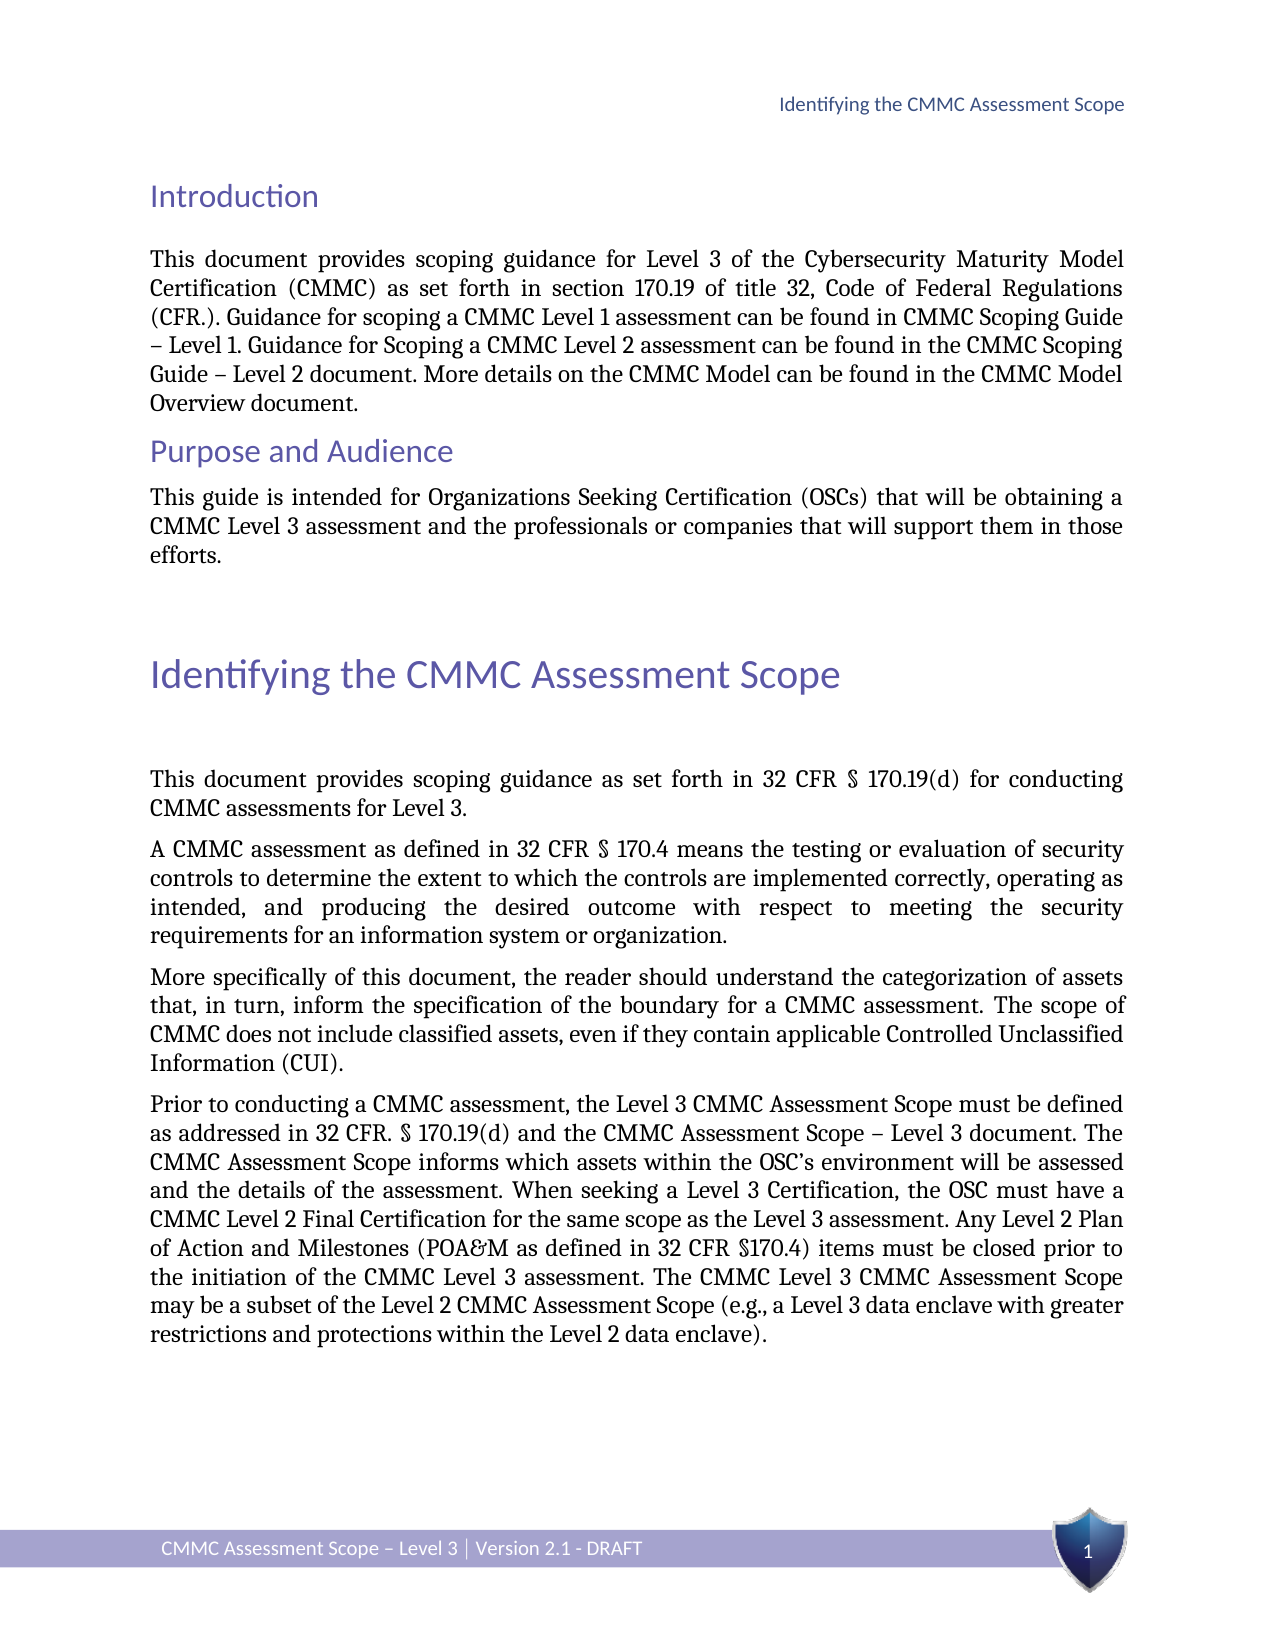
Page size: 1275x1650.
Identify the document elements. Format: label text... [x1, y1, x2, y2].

text Prior to conducting a CMMC assessment, the Level 3 CMMC Assessment Scope must be defined as addressed in 32 CFR. § 170.19(d) and the CMMC Assessment Scope – Level 3 document. The CMMC Assessment Scope informs which assets within the OSC’s environment will be assessed and the details of the assessment. When seeking a Level 3 Certification, the OSC must have a CMMC Level 2 Final Certification for the same scope as the Level 3 assessment. Any Level 2 Plan of Action and Milestones (POA&M as defined in 32 CFR §170.4) items must be closed prior to the initiation of the CMMC Level 3 assessment. The CMMC Level 3 CMMC Assessment Scope may be a subset of the Level 2 CMMC Assessment Scope (e.g., a Level 3 data enclave with greater restrictions and protections within the Level 2 data enclave). [150, 1090, 1125, 1349]
text This guide is intended for Organizations Seeking Certification (OSCs) that will be obtaining a CMMC Level 3 assessment and the professionals or companies that will support them in those efforts. [150, 483, 1125, 569]
text This document provides scoping guidance as set forth in 32 CFR § 170.19(d) for conducting CMMC assessments for Level 3. [150, 765, 1125, 823]
text Purpose and Audience [150, 430, 1125, 471]
text A CMMC assessment as defined in 32 CFR § 170.4 means the testing or evaluation of security controls to determine the extent to which the controls are implemented correctly, operating as intended, and producing the desired outcome with respect to meeting the security requirements for an information system or organization. [150, 835, 1125, 950]
subtitle Identifying the CMMC Assessment Scope [150, 648, 1125, 699]
text More specifically of this document, the reader should understand the categorization of assets that, in turn, inform the specification of the boundary for a CMMC assessment. The scope of CMMC does not include classified assets, even if they contain applicable Controlled Unclassified Information (CUI). [150, 963, 1125, 1078]
subtitle Introduction [150, 175, 1125, 216]
text This document provides scoping guidance for Level 3 of the Cybersecurity Maturity Model Certification (CMMC) as set forth in section 170.19 of title 32, Code of Federal Regulations (CFR.). Guidance for scoping a CMMC Level 1 assessment can be found in CMMC Scoping Guide – Level 1. Guidance for Scoping a CMMC Level 2 assessment can be found in the CMMC Scoping Guide – Level 2 document. More details on the CMMC Model can be found in the CMMC Model Overview document. [150, 245, 1125, 417]
picture [1052, 1507, 1128, 1593]
